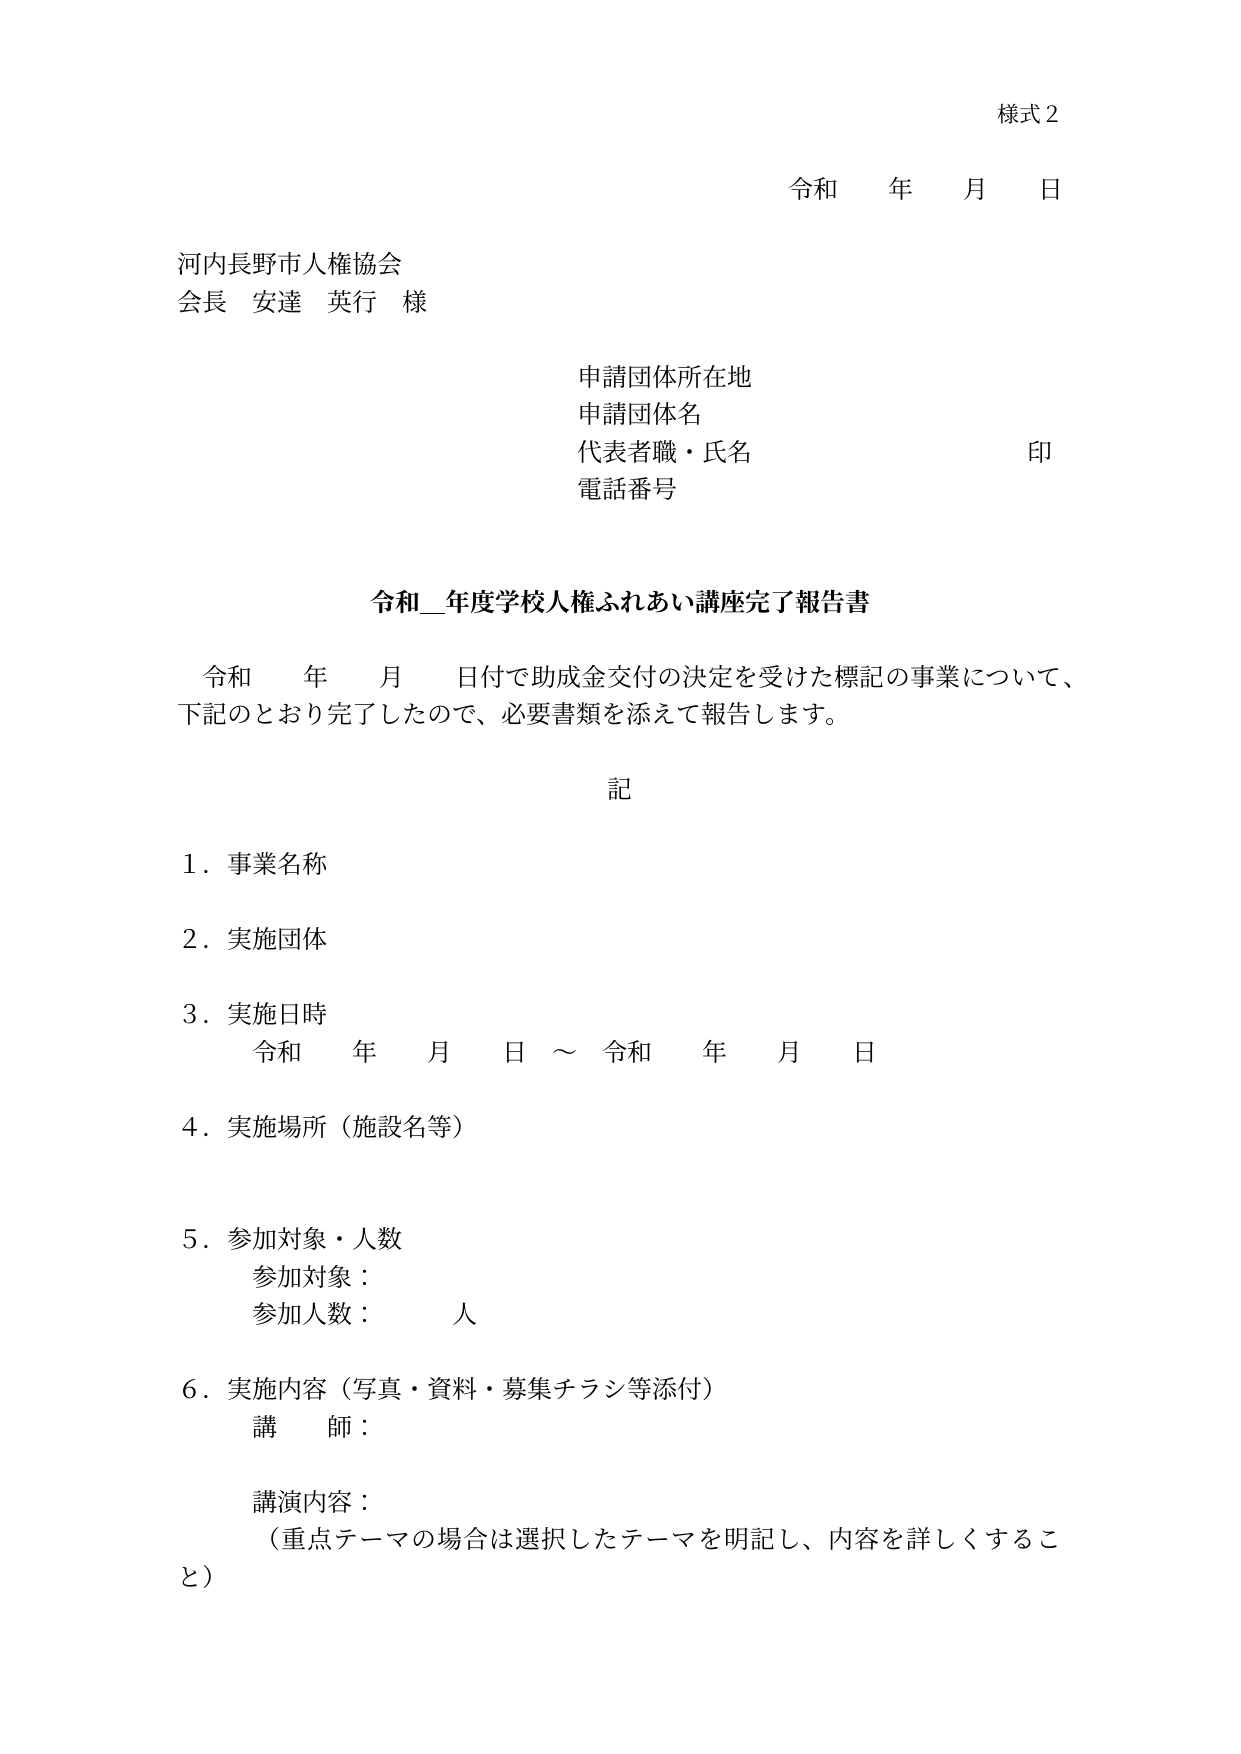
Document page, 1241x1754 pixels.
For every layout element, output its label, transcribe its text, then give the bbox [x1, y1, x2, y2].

text 令和＿年度学校人権ふれあい講座完了報告書 [177, 582, 1063, 619]
text 会長 安達 英行 様 [177, 282, 1063, 319]
text 令和 年 月 日 ～ 令和 年 月 日 [177, 1032, 1063, 1069]
text 参加対象： [177, 1257, 1063, 1294]
text 講演内容： [177, 1482, 1063, 1519]
text 様式２ [177, 94, 1063, 132]
text １．事業名称 [177, 844, 1063, 882]
text ５．参加対象・人数 [177, 1219, 1063, 1257]
text 人権協会 [177, 244, 1063, 282]
text 代表者職・氏名 印 [177, 432, 1063, 469]
text （重点テーマの場合は選択したテーマを明記し、内容を詳しくすること） [177, 1519, 1063, 1594]
text 令和 年 月 日付で助成金交付の決定を受けた標記の事業について、下記のとおり完了したので、必要書類を添えて報告します。 [177, 657, 1063, 732]
text 電話番号 [177, 469, 1063, 507]
subtitle 記 [177, 769, 1063, 807]
text ６．実施内容（写真・資料・募集チラシ等添付） [177, 1369, 1063, 1407]
text ４．実施場所（施設名等） [177, 1107, 1063, 1144]
text 申請団体所在地 [177, 357, 1063, 394]
text 申請団体名 [177, 394, 1063, 432]
text 講 師： [177, 1407, 1063, 1444]
text 参加人数： 人 [177, 1294, 1063, 1332]
text ２．実施団体 [177, 919, 1063, 957]
text ３．実施日時 [177, 994, 1063, 1032]
text 令和 年 月 日 [177, 169, 1063, 207]
